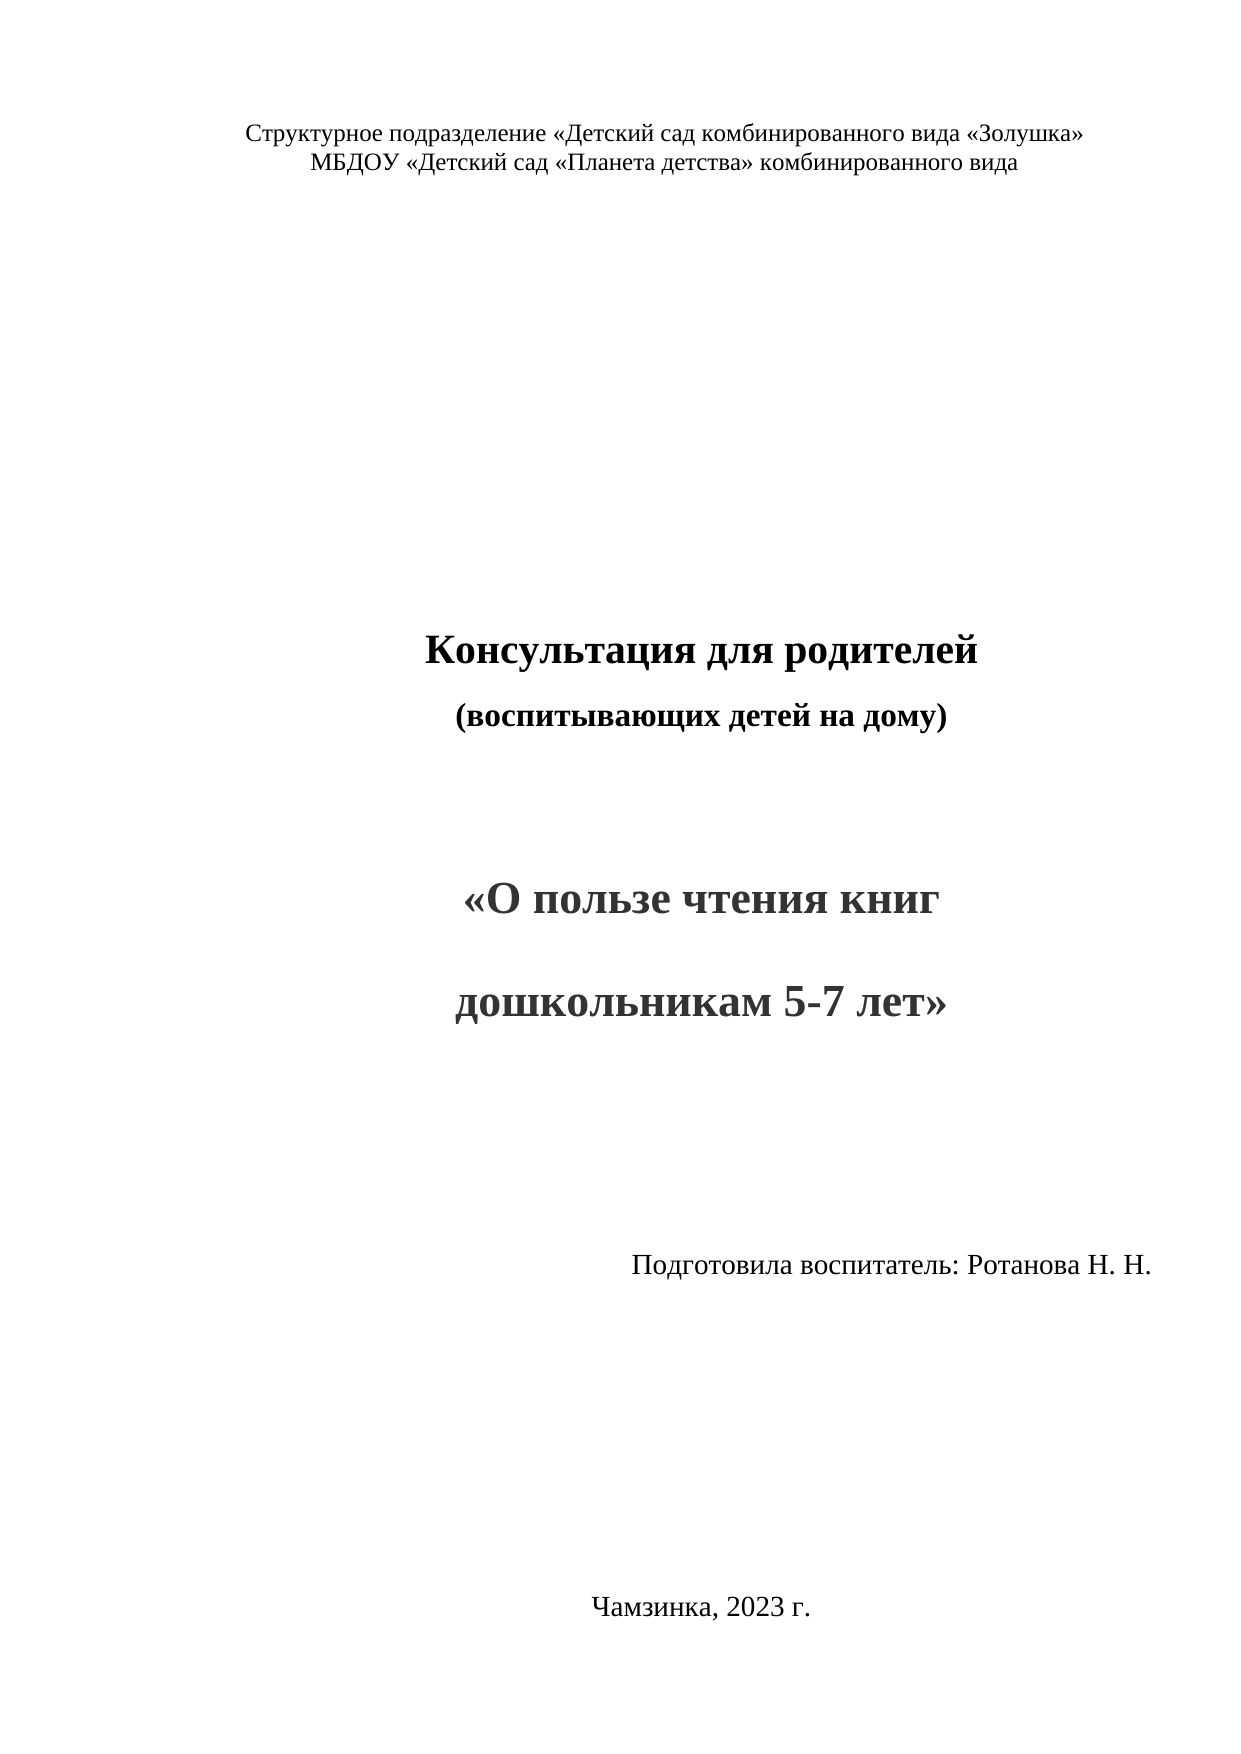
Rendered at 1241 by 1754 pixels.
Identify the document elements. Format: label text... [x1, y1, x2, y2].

text (воспитывающих детей на дому) [177, 695, 1152, 734]
text Структурное подразделение «Детский сад комбинированного вида «Золушка» [177, 118, 1152, 147]
text Консультация для родителей [177, 624, 1152, 672]
text Подготовила воспитатель: Ротанова Н. Н. [177, 1247, 1152, 1281]
text Чамзинка, 2023 г. [177, 1589, 1152, 1622]
text дошкольникам 5-7 лет» [177, 974, 1152, 1026]
text МБДОУ «Детский сад «Планета детства» комбинированного вида [177, 147, 1152, 176]
text «О пользе чтения книг [177, 871, 1152, 924]
